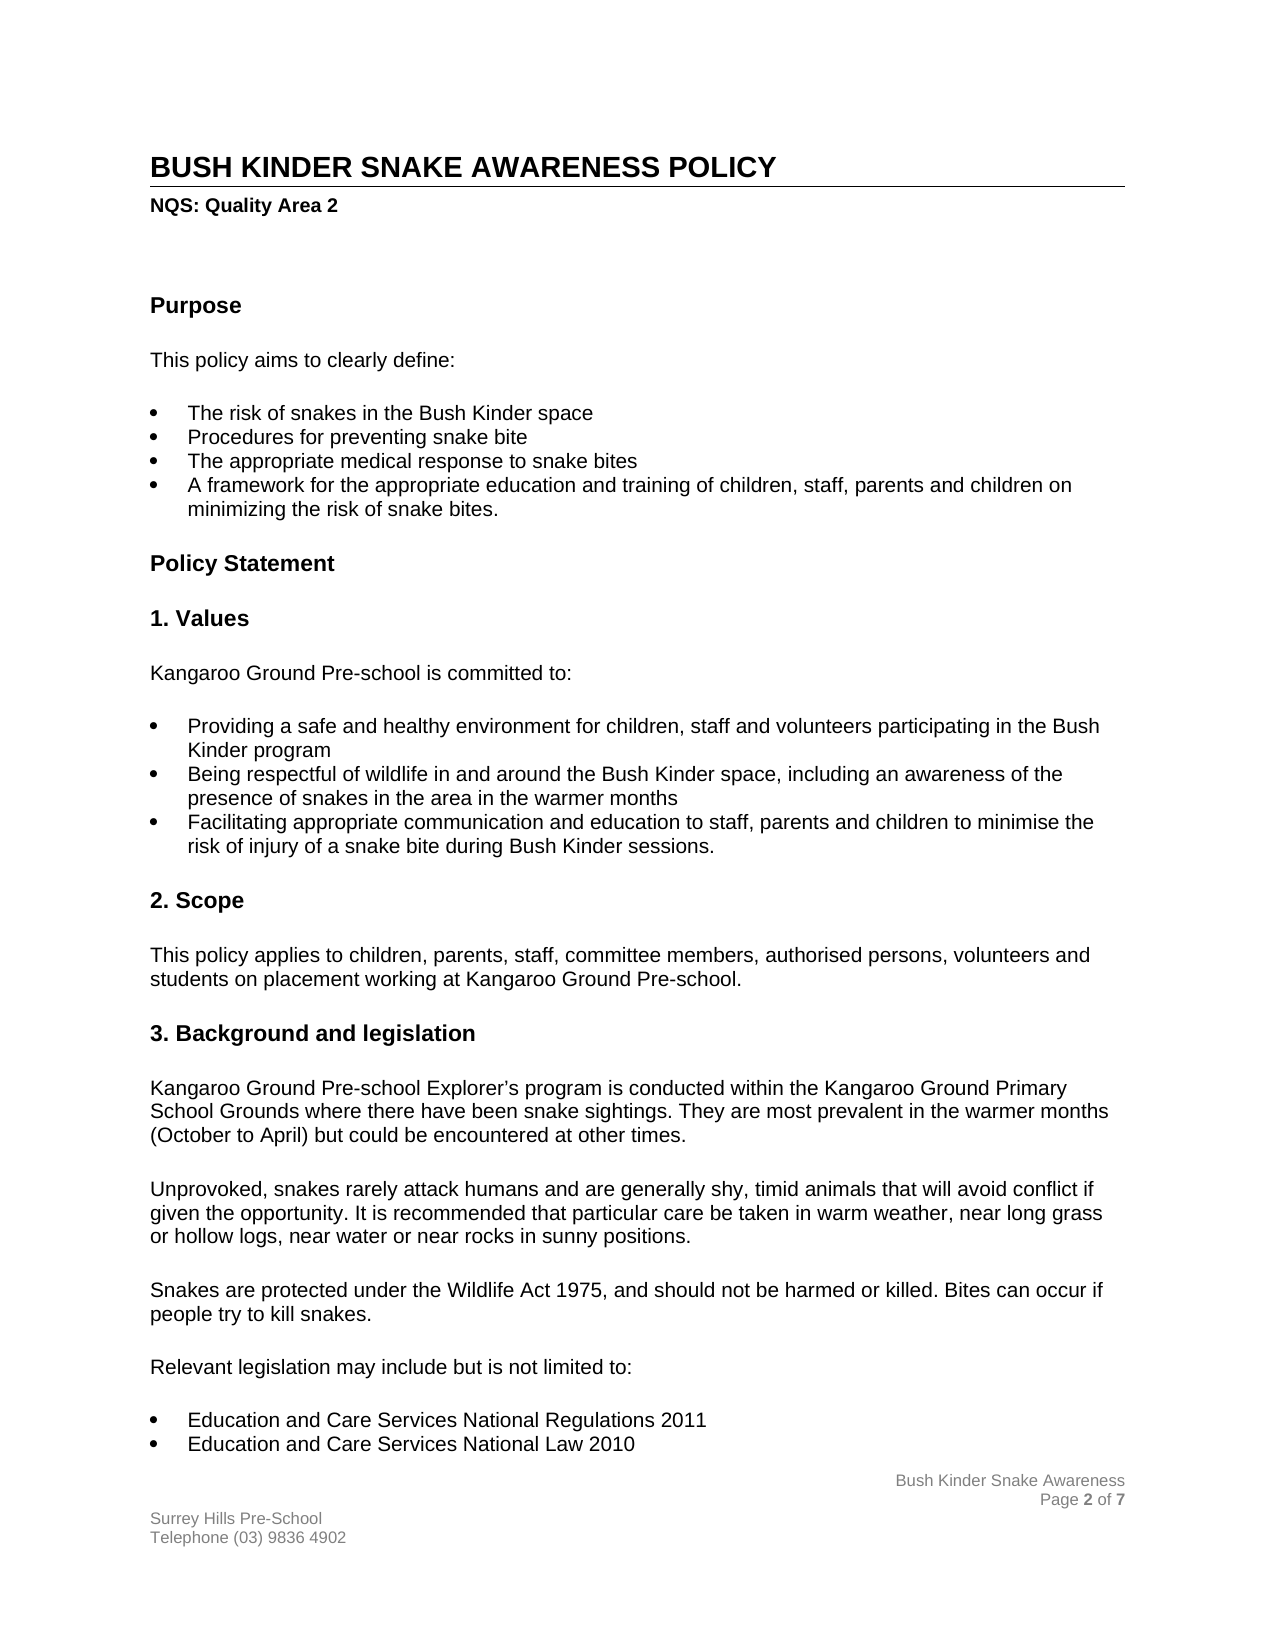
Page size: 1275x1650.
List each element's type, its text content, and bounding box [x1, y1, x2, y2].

text 2. Scope [150, 887, 1125, 914]
text Unprovoked, snakes rarely attack humans and are generally shy, timid animals that will avoid conflict if given the opportunity. It is recommended that particular care be taken in warm weather, near long grass or hollow logs, near water or near rocks in sunny positions. [150, 1176, 1125, 1248]
text Relevant legislation may include but is not limited to: [150, 1354, 1125, 1378]
list The risk of snakes in the Bush Kinder space [150, 401, 1125, 424]
title Bush Kinder Snake Awareness Policy [150, 150, 1125, 186]
text Kangaroo Ground Pre-school Explorer’s program is conducted within the Kangaroo Ground Primary School Grounds where there have been snake sightings. They are most prevalent in the warmer months (October to April) but could be encountered at other times. [150, 1075, 1125, 1147]
list Procedures for preventing snake bite [150, 424, 1125, 449]
text Policy Statement [150, 550, 1125, 576]
list Providing a safe and healthy environment for children, staff and volunteers participating in the Bush Kinder program [150, 714, 1125, 762]
list Education and Care Services National Regulations 2011 [150, 1408, 1125, 1432]
list Being respectful of wildlife in and around the Bush Kinder space, including an awareness of the presence of snakes in the area in the warmer months [150, 762, 1125, 810]
list A framework for the appropriate education and training of children, staff, parents and children on minimizing the risk of snake bites. [150, 473, 1125, 521]
text NQS: Quality Area 2 [150, 193, 1125, 217]
text 3. Background and legislation [150, 1020, 1125, 1046]
list The appropriate medical response to snake bites [150, 449, 1125, 473]
list Facilitating appropriate communication and education to staff, parents and children to minimise the risk of injury of a snake bite during Bush Kinder sessions. [150, 810, 1125, 858]
text This policy aims to clearly define: [150, 347, 1125, 371]
text Snakes are protected under the Wildlife Act 1975, and should not be harmed or killed. Bites can occur if people try to kill snakes. [150, 1277, 1125, 1325]
text This policy applies to children, parents, staff, committee members, authorised persons, volunteers and students on placement working at Kangaroo Ground Pre-school. [150, 943, 1125, 991]
text 1. Values [150, 605, 1125, 632]
text Kangaroo Ground Pre-school is committed to: [150, 661, 1125, 685]
list Education and Care Services National Law 2010 [150, 1432, 1125, 1456]
text Purpose [150, 292, 1125, 318]
